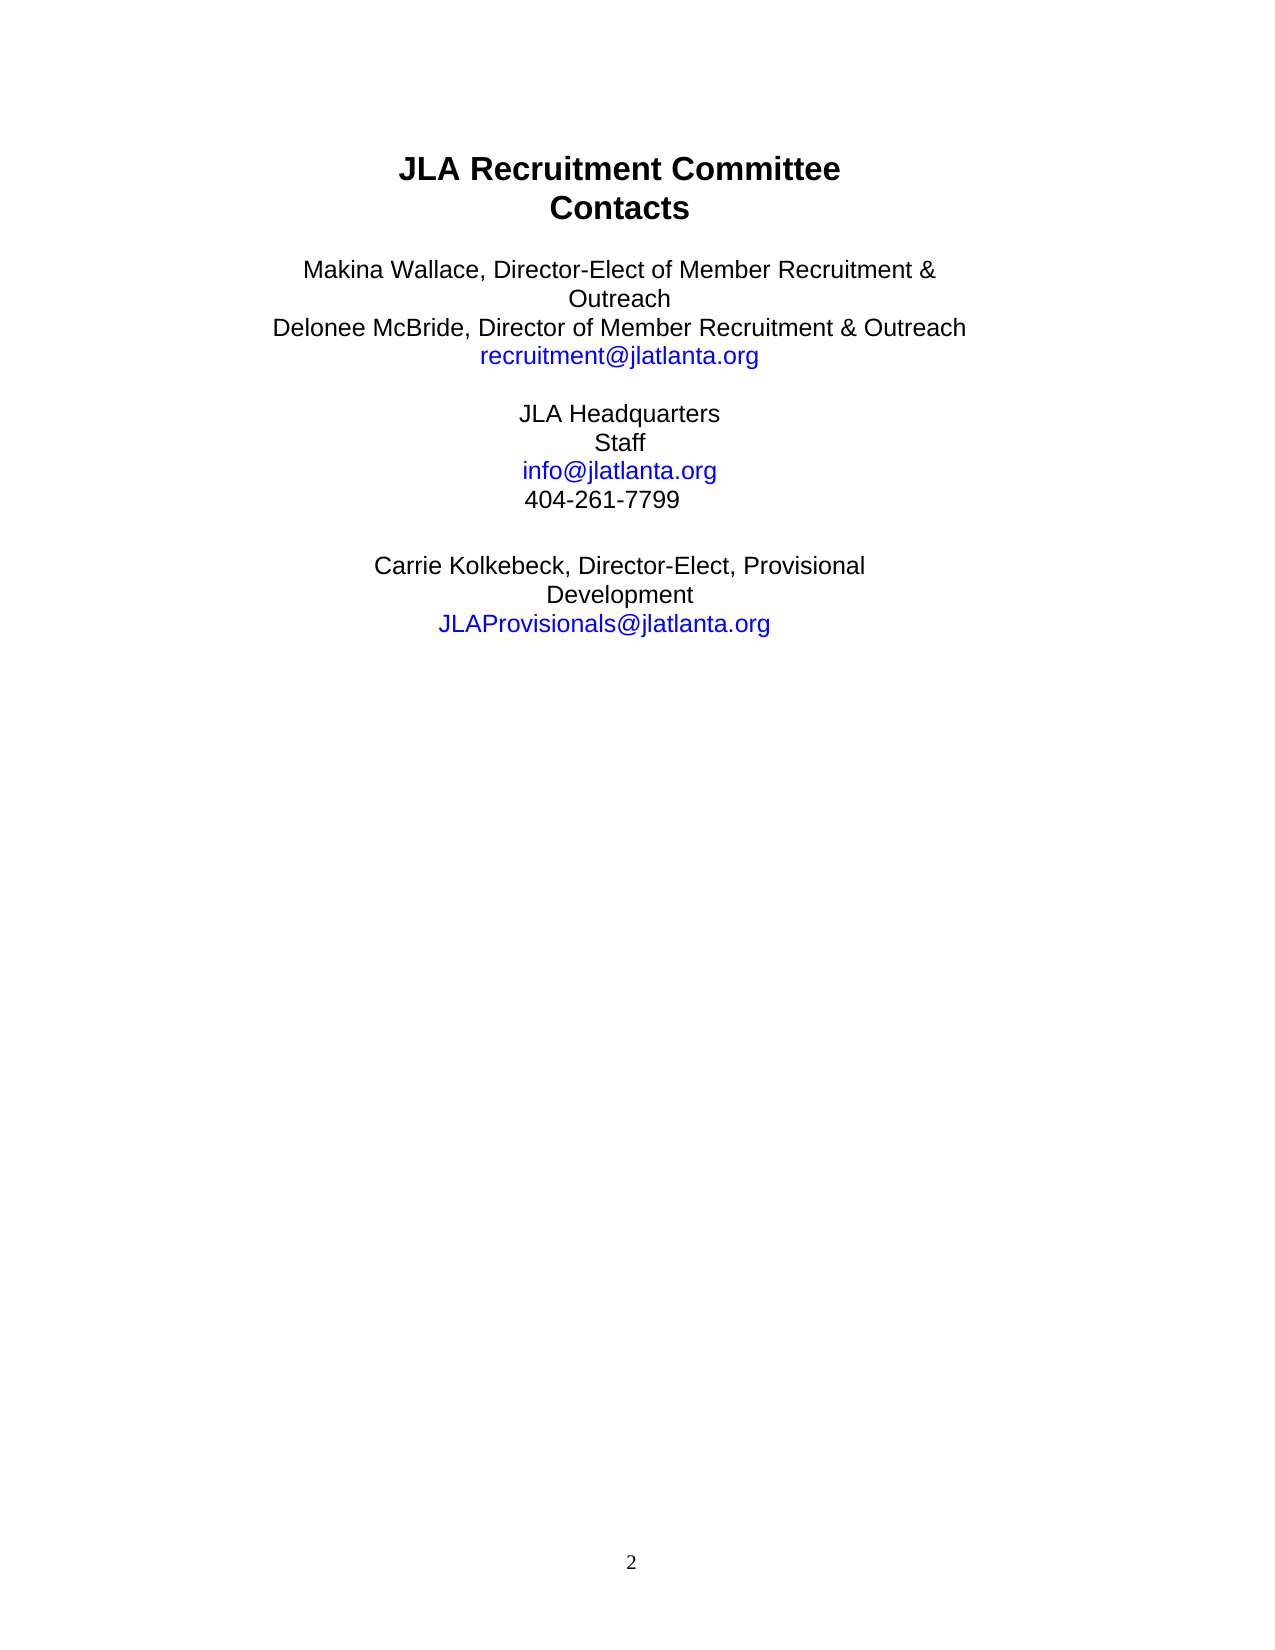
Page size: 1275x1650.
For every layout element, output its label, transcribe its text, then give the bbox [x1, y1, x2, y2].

text Carrie Kolkebeck, Director-Elect, Provisional Development [318, 551, 921, 609]
text JLAProvisionals@jlatlanta.org [139, 609, 772, 638]
text Makina Wallace, Director-Elect of Member Recruitment & Outreach [256, 255, 983, 313]
text JLA Recruitment Committee Contacts [333, 149, 907, 226]
text Delonee McBride, Director of Member Recruitment & Outreach recruitment@jlatlanta.org [256, 313, 983, 370]
text JLA Headquarters Staff info@jlatlanta.org [505, 399, 734, 485]
text 404-261-7799 [139, 485, 684, 514]
